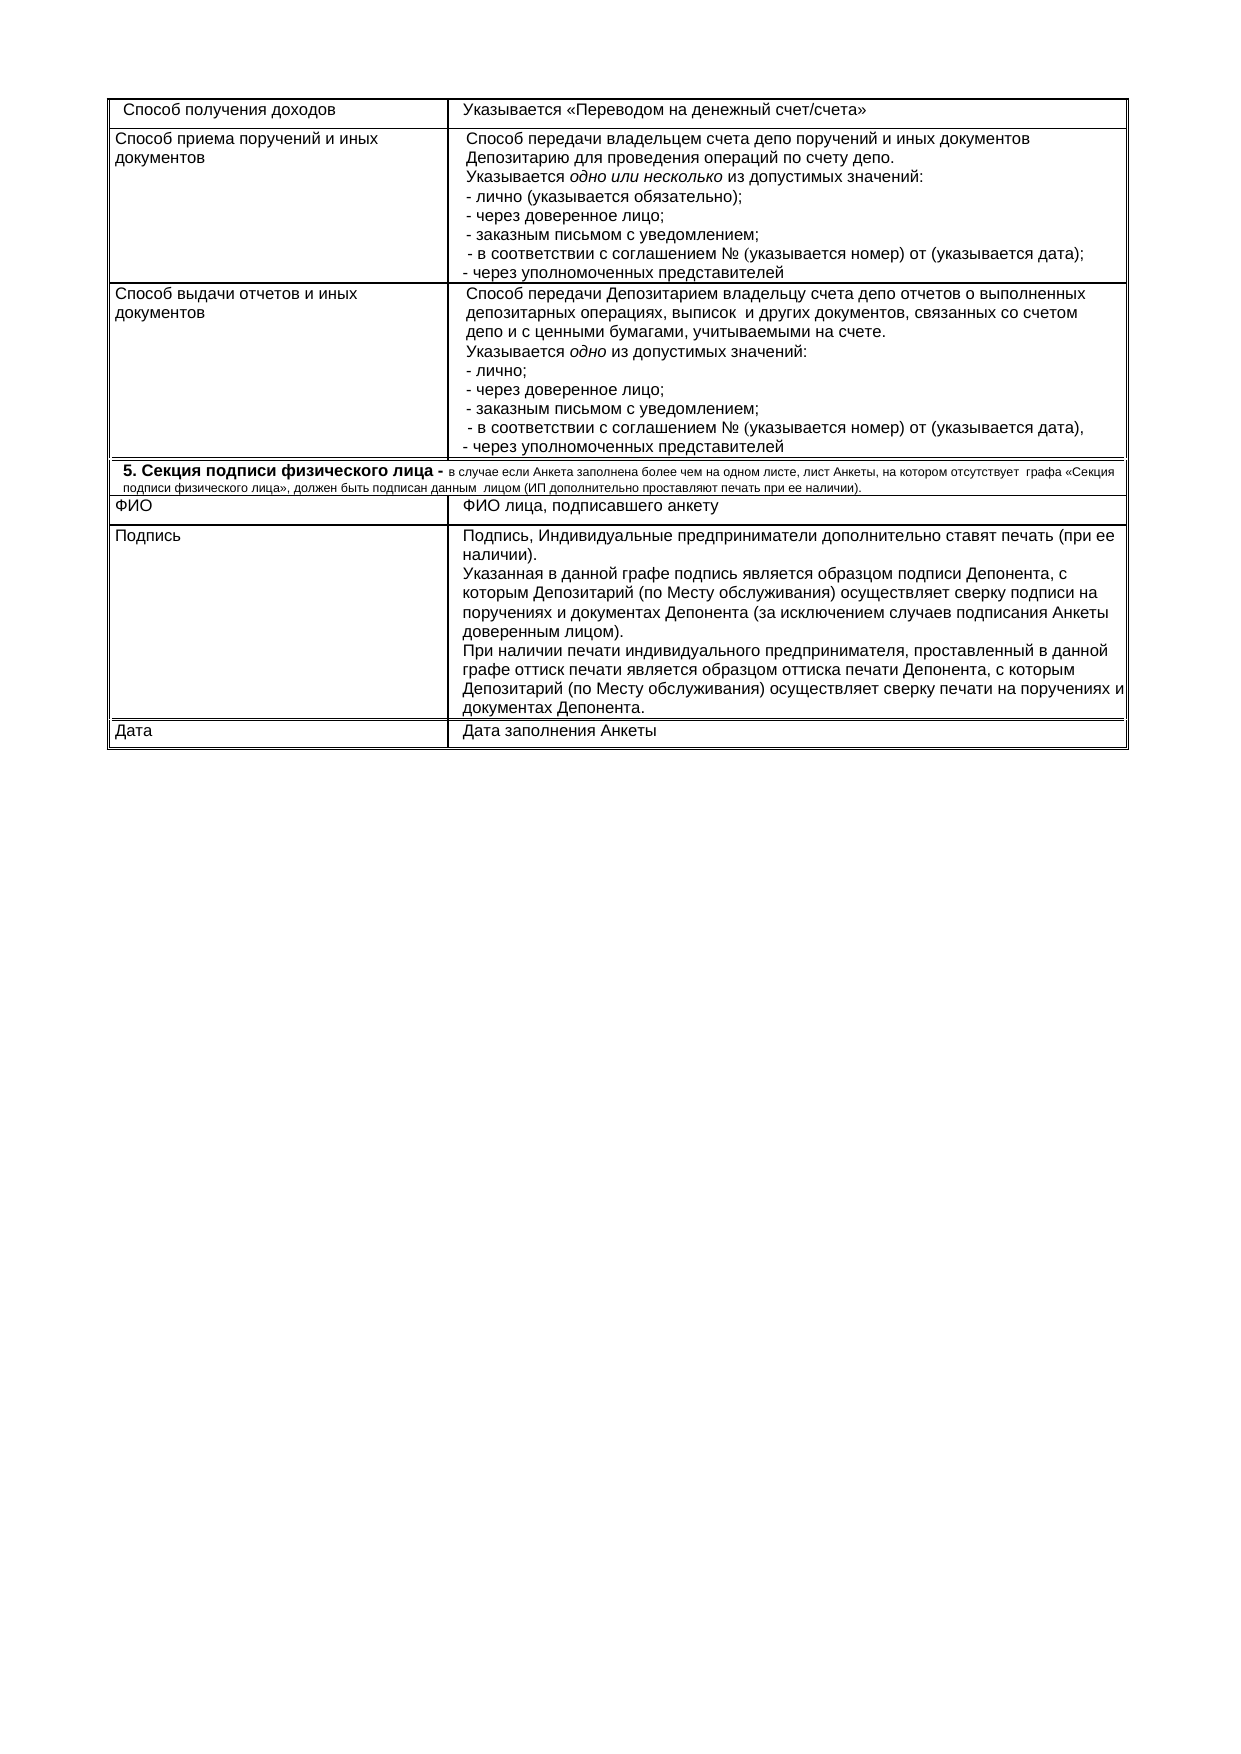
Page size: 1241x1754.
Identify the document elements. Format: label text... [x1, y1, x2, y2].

table_cell Дата [110, 718, 447, 747]
table_cell 5. Секция подписи физического лица - в случае если Анкета заполнена более чем на одном листе, лист Анкеты, на котором отсутствует графа «Секция подписи физического лица», должен быть подписан данным лицом (ИП дополнительно проставляют печать при ее наличии). [108, 456, 1128, 494]
table_cell Способ приема поручений и иных документов [110, 129, 447, 282]
table_cell Подпись, Индивидуальные предприниматели дополнительно ставят печать (при ее наличии). Указанная в данной графе подпись является образцом подписи Депонента, с которым Депозитарий (по Месту обслуживания) осуществляет сверку подписи на поручениях и документах Депонента (за исключением случаев подписания Анкеты доверенным лицом). При наличии печати индивидуального предпринимателя, проставленный в данной графе оттиск печати является образцом оттиска печати Депонента, с которым Депозитарий (по Месту обслуживания) осуществляет сверку печати на поручениях и документах Депонента. [449, 526, 1126, 717]
table_cell Способ передачи Депозитарием владельцу счета депо отчетов о выполненных депозитарных операциях, выписок и других документов, связанных со счетом депо и с ценными бумагами, учитываемыми на счете. Указывается одно из допустимых значений: - лично; - через доверенное лицо; - заказным письмом с уведомлением; - в соответствии с соглашением № (указывается номер) от (указывается дата), - через уполномоченных представителей [449, 284, 1126, 456]
table_cell Способ выдачи отчетов и иных документов [110, 284, 447, 456]
table_cell ФИО [110, 496, 447, 524]
table_cell Способ получения доходов [110, 100, 447, 127]
table_cell Подпись [110, 526, 447, 717]
table_cell Указывается «Переводом на денежный счет/счета» [449, 100, 1126, 127]
table_cell ФИО лица, подписавшего анкету [449, 496, 1126, 524]
table_cell Дата заполнения Анкеты [449, 718, 1126, 747]
table_cell Способ передачи владельцем счета депо поручений и иных документов Депозитарию для проведения операций по счету депо. Указывается одно или несколько из допустимых значений: - лично (указывается обязательно); - через доверенное лицо; - заказным письмом с уведомлением; - в соответствии с соглашением № (указывается номер) от (указывается дата); - через уполномоченных представителей [449, 129, 1126, 282]
